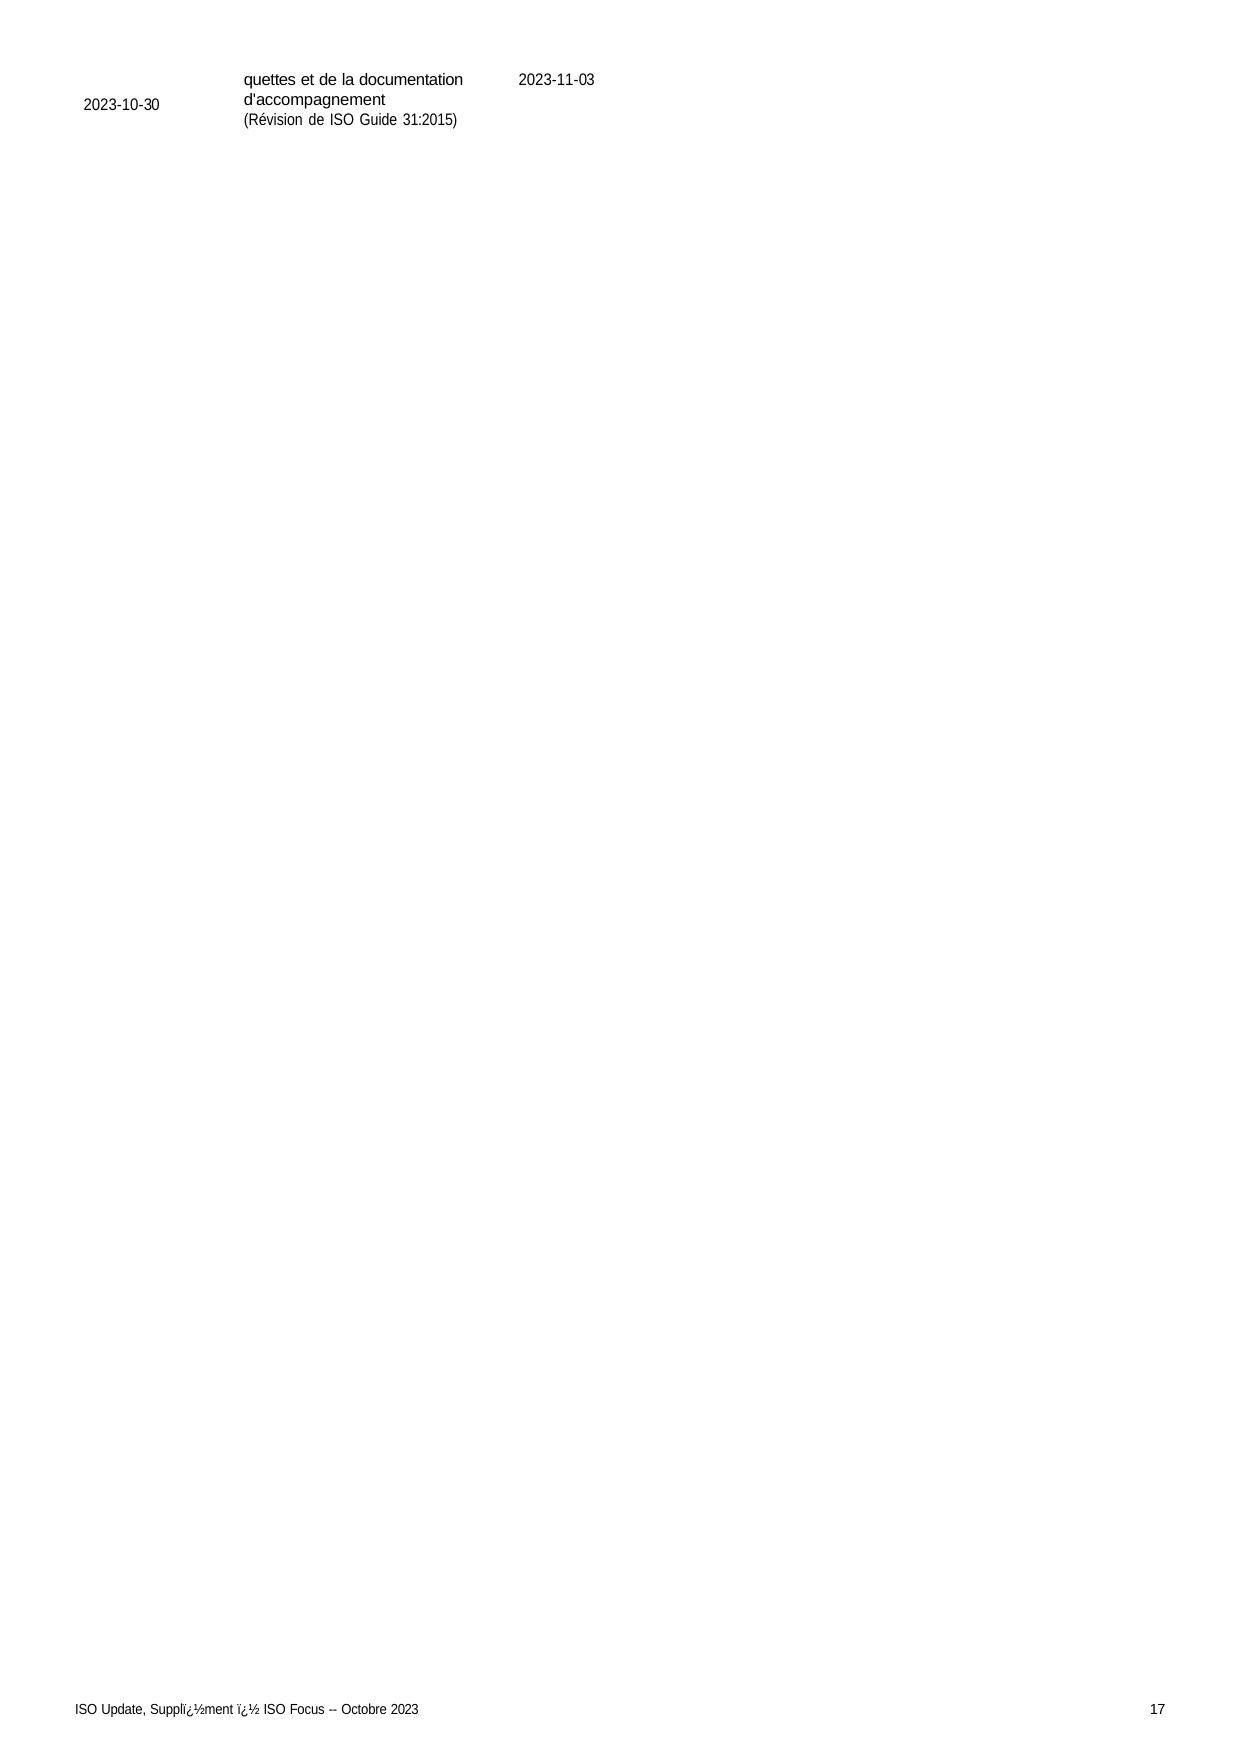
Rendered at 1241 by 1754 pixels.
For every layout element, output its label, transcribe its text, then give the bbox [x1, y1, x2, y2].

text (Révision de ISO Guide 31:2015) [244, 110, 485, 129]
text quettes et de la documentation d'accompagnement [244, 69, 485, 108]
text 2023-11-03 [518, 69, 601, 89]
text 2023-10-30 [83, 95, 192, 114]
